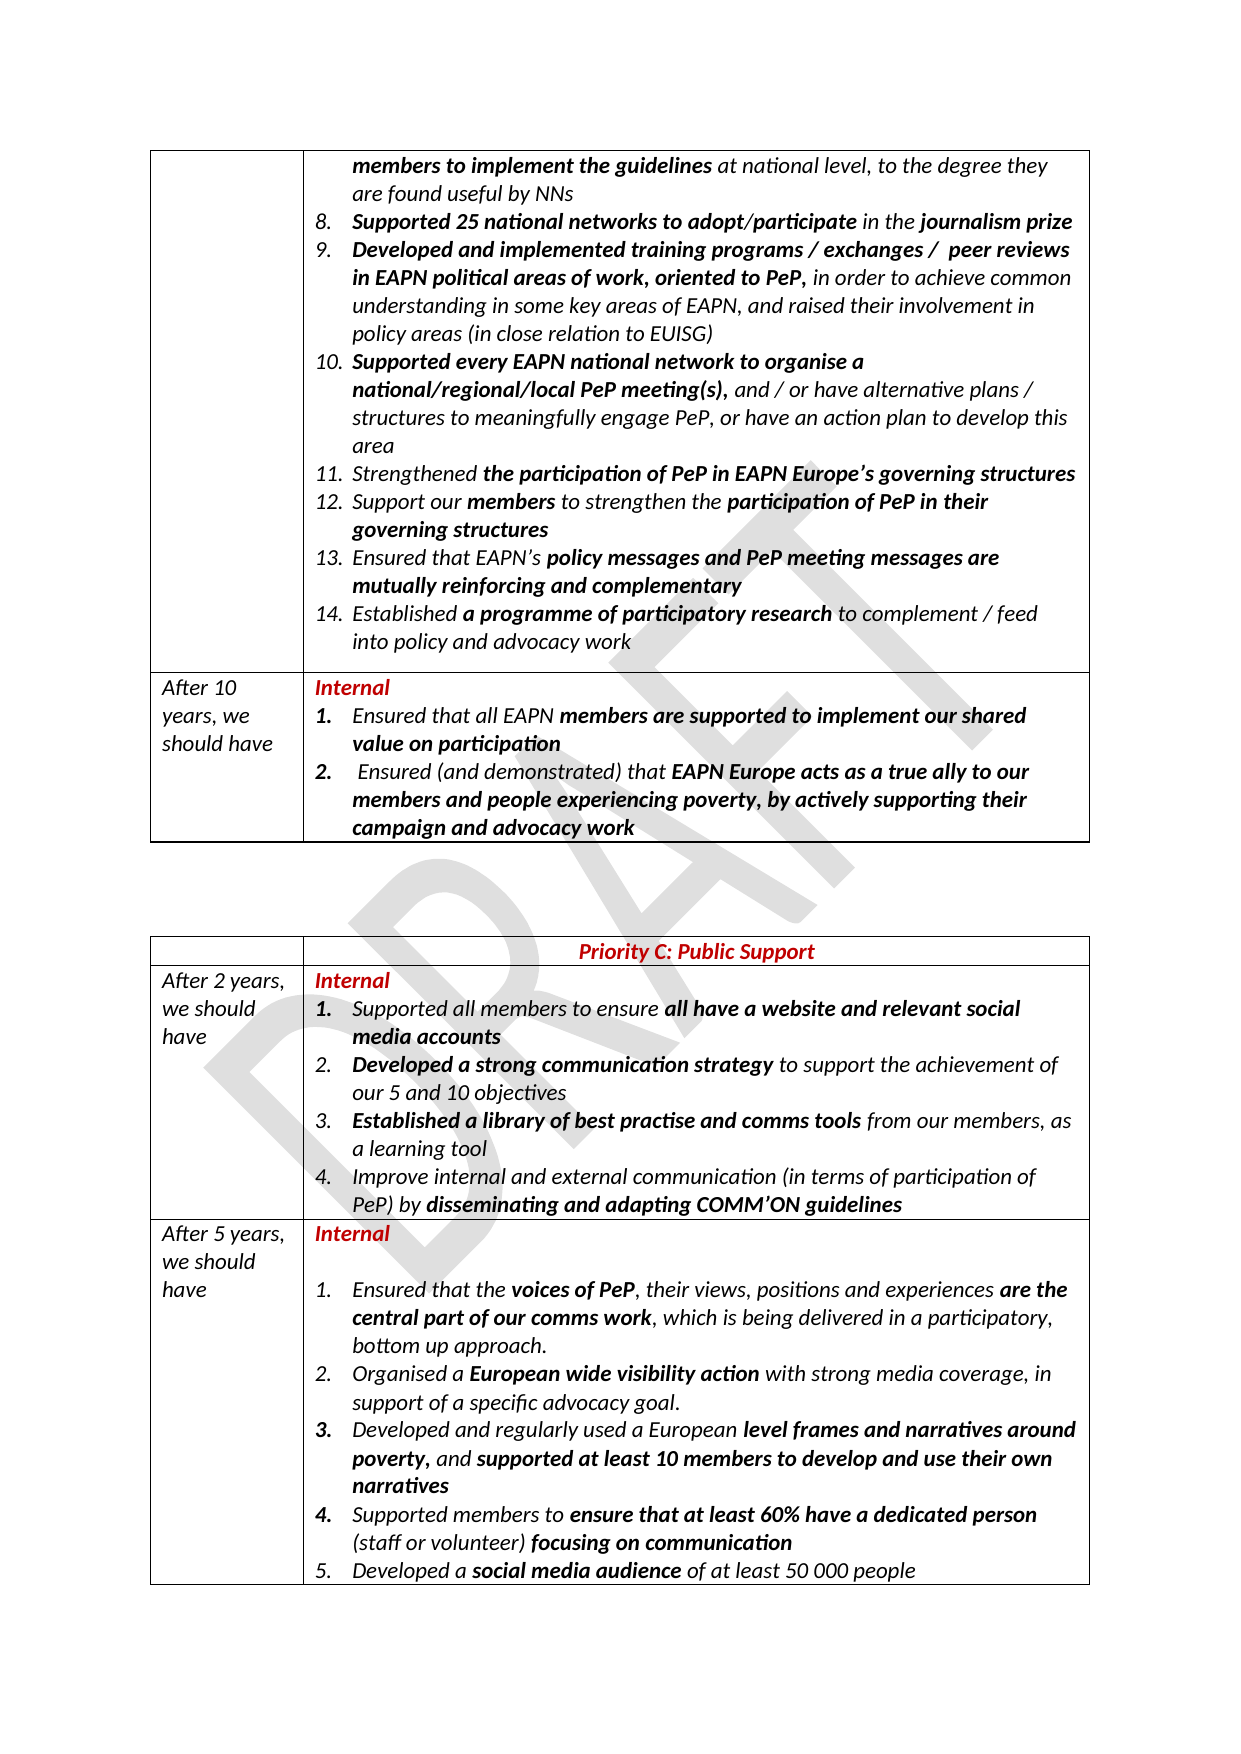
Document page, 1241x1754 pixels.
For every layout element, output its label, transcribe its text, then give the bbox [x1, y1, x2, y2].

table_cell Internal Supported all members to ensure all have a website and relevant social media accounts Developed a strong communication strategy to support the achievement of our 5 and 10 objectives Established a library of best practise and comms tools from our members, as a learning tool Improve internal and external communication (in terms of participation of PeP) by disseminating and adapting COMM’ON guidelines [304, 966, 1089, 1218]
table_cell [304, 151, 1089, 672]
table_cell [151, 151, 303, 672]
table_header Priority C: Public Support [304, 937, 1089, 965]
table_header [151, 937, 303, 965]
table_cell Internal Ensured that all EAPN members are supported to implement our shared value on participation Ensured (and demonstrated) that EAPN Europe acts as a true ally to our members and people experiencing poverty, by actively supporting their campaign and advocacy work [304, 673, 1089, 841]
table_cell After 10 years, we should have [151, 673, 303, 841]
table_cell After 5 years, we should have [151, 1220, 303, 1584]
table_cell Internal Ensured that the voices of PeP, their views, positions and experiences are the central part of our comms work, which is being delivered in a participatory, bottom up approach. Organised a European wide visibility action with strong media coverage, in support of a specific advocacy goal. Developed and regularly used a European level frames and narratives around poverty, and supported at least 10 members to develop and use their own narratives Supported members to ensure that at least 60% have a dedicated person (staff or volunteer) focusing on communication Developed a social media audience of at least 50 000 people [304, 1220, 1089, 1584]
table_cell After 2 years, we should have [151, 966, 303, 1218]
